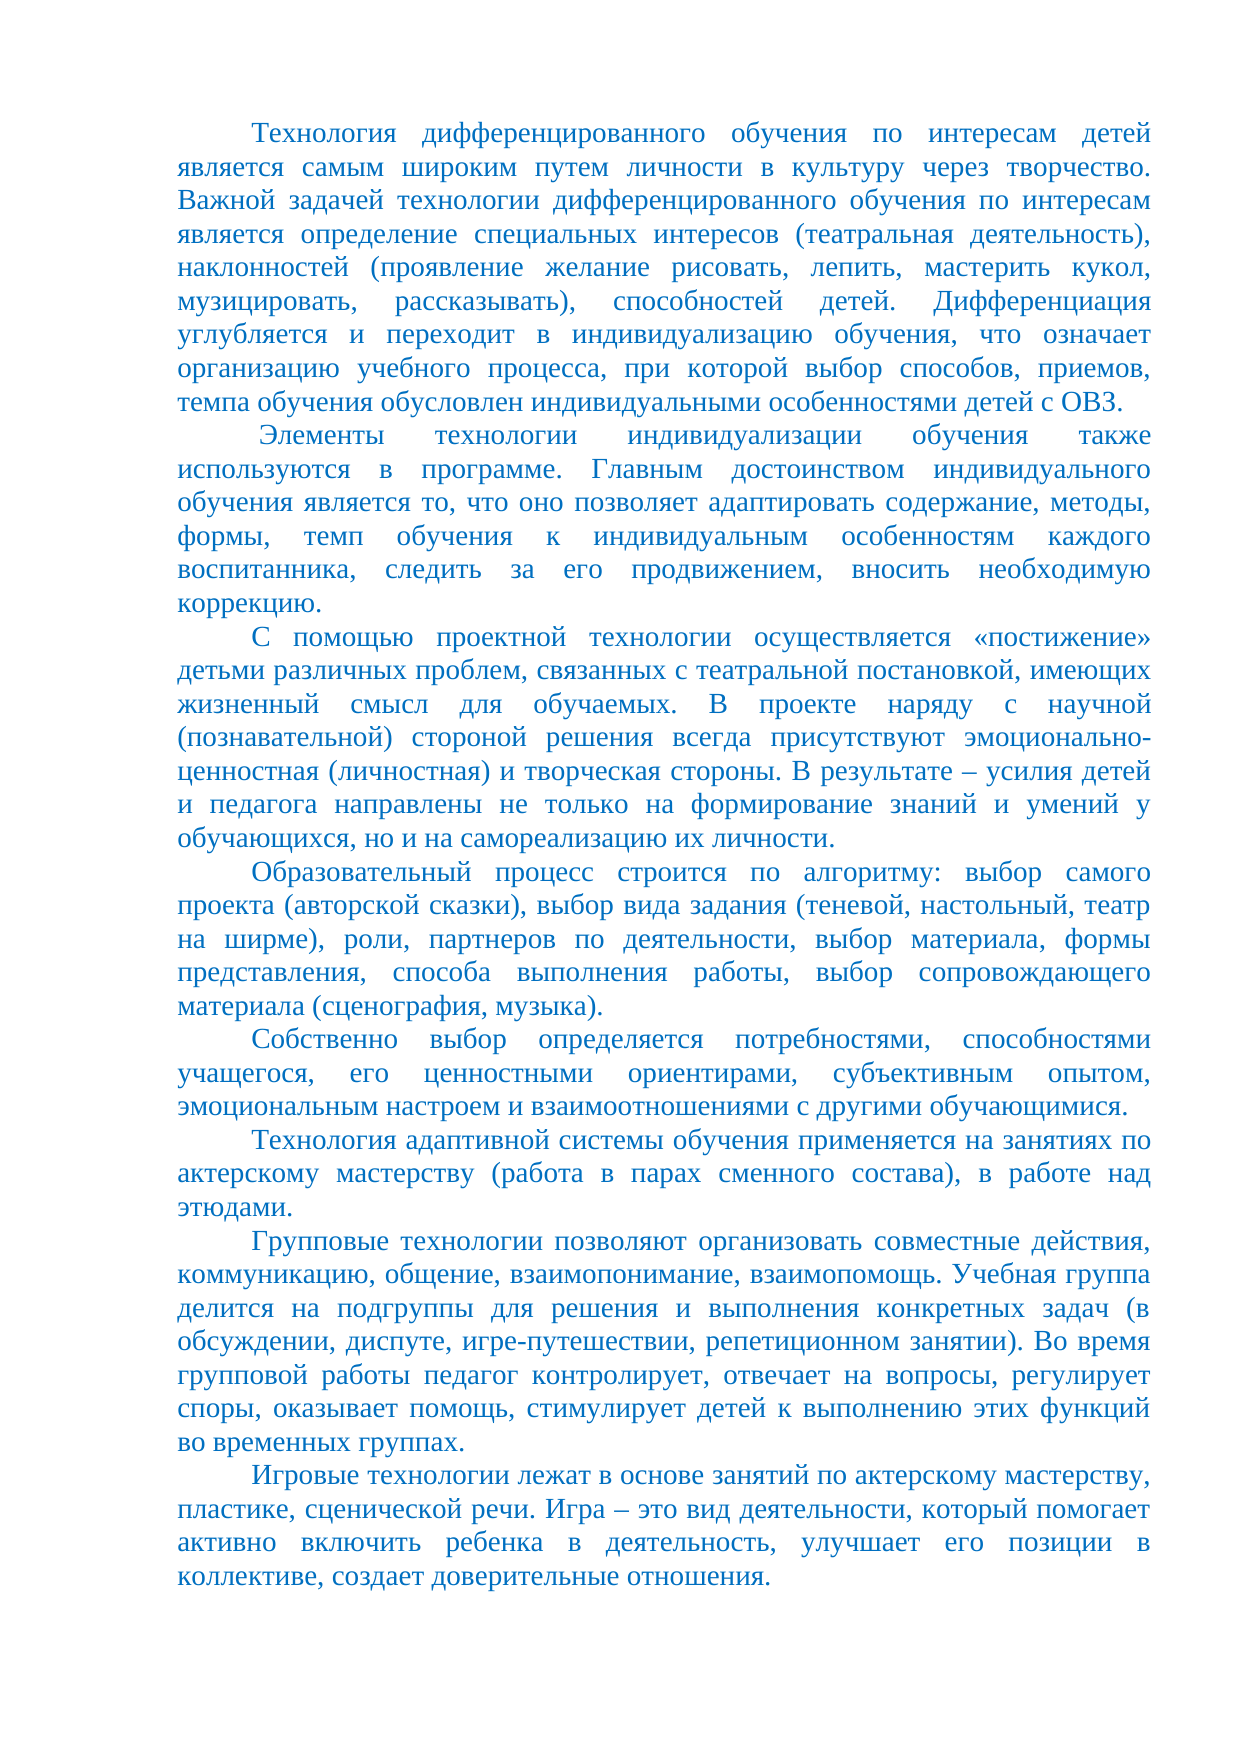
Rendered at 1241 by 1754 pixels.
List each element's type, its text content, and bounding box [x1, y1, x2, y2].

text С помощью проектной технологии осуществляется «постижение» детьми различных проблем, связанных с театральной постановкой, имеющих жизненный смысл для обучаемых. В проекте наряду с научной (познавательной) стороной решения всегда присутствуют эмоционально- ценностная (личностная) и творческая стороны. В результате – усилия детей и педагога направлены не только на формирование знаний и умений у обучающихся, но и на самореализацию их личности. [177, 619, 1152, 853]
text Игровые технологии лежат в основе занятий по актерскому мастерству, пластике, сценической речи. Игра – это вид деятельности, который помогает активно включить ребенка в деятельность, улучшает его позиции в коллективе, создает доверительные отношения. [177, 1457, 1151, 1592]
text Технология дифференцированного обучения по интересам детей является самым широким путем личности в культуру через творчество. Важной задачей технологии дифференцированного обучения по интересам является определение специальных интересов (театральная деятельность), наклонностей (проявление желание рисовать, лепить, мастерить кукол, музицировать, рассказывать), способностей детей. Дифференциация углубляется и переходит в индивидуализацию обучения, что означает организацию учебного процесса, при которой выбор способов, приемов, темпа обучения обусловлен индивидуальными особенностями детей с ОВЗ. [177, 115, 1152, 417]
text Элементы технологии индивидуализации обучения также используются в программе. Главным достоинством индивидуального обучения является то, что оно позволяет адаптировать содержание, методы, формы, темп обучения к индивидуальным особенностям каждого воспитанника, следить за его продвижением, вносить необходимую коррекцию. [177, 417, 1152, 619]
text Образовательный процесс строится по алгоритму: выбор самого проекта (авторской сказки), выбор вида задания (теневой, настольный, театр на ширме), роли, партнеров по деятельности, выбор материала, формы представления, способа выполнения работы, выбор сопровождающего материала (сценография, музыка). [177, 854, 1151, 1021]
text Групповые технологии позволяют организовать совместные действия, коммуникацию, общение, взаимопонимание, взаимопомощь. Учебная группа делится на подгруппы для решения и выполнения конкретных задач (в обсуждении, диспуте, игре-путешествии, репетиционном занятии). Во время групповой работы педагог контролирует, отвечает на вопросы, регулирует споры, оказывает помощь, стимулирует детей к выполнению этих функций во временных группах. [177, 1223, 1151, 1457]
text Технология адаптивной системы обучения применяется на занятиях по актерскому мастерству (работа в парах сменного состава), в работе над этюдами. [177, 1122, 1152, 1223]
text Собственно выбор определяется потребностями, способностями учащегося, его ценностными ориентирами, субъективным опытом, эмоциональным настроем и взаимоотношениями с другими обучающимися. [177, 1021, 1152, 1122]
